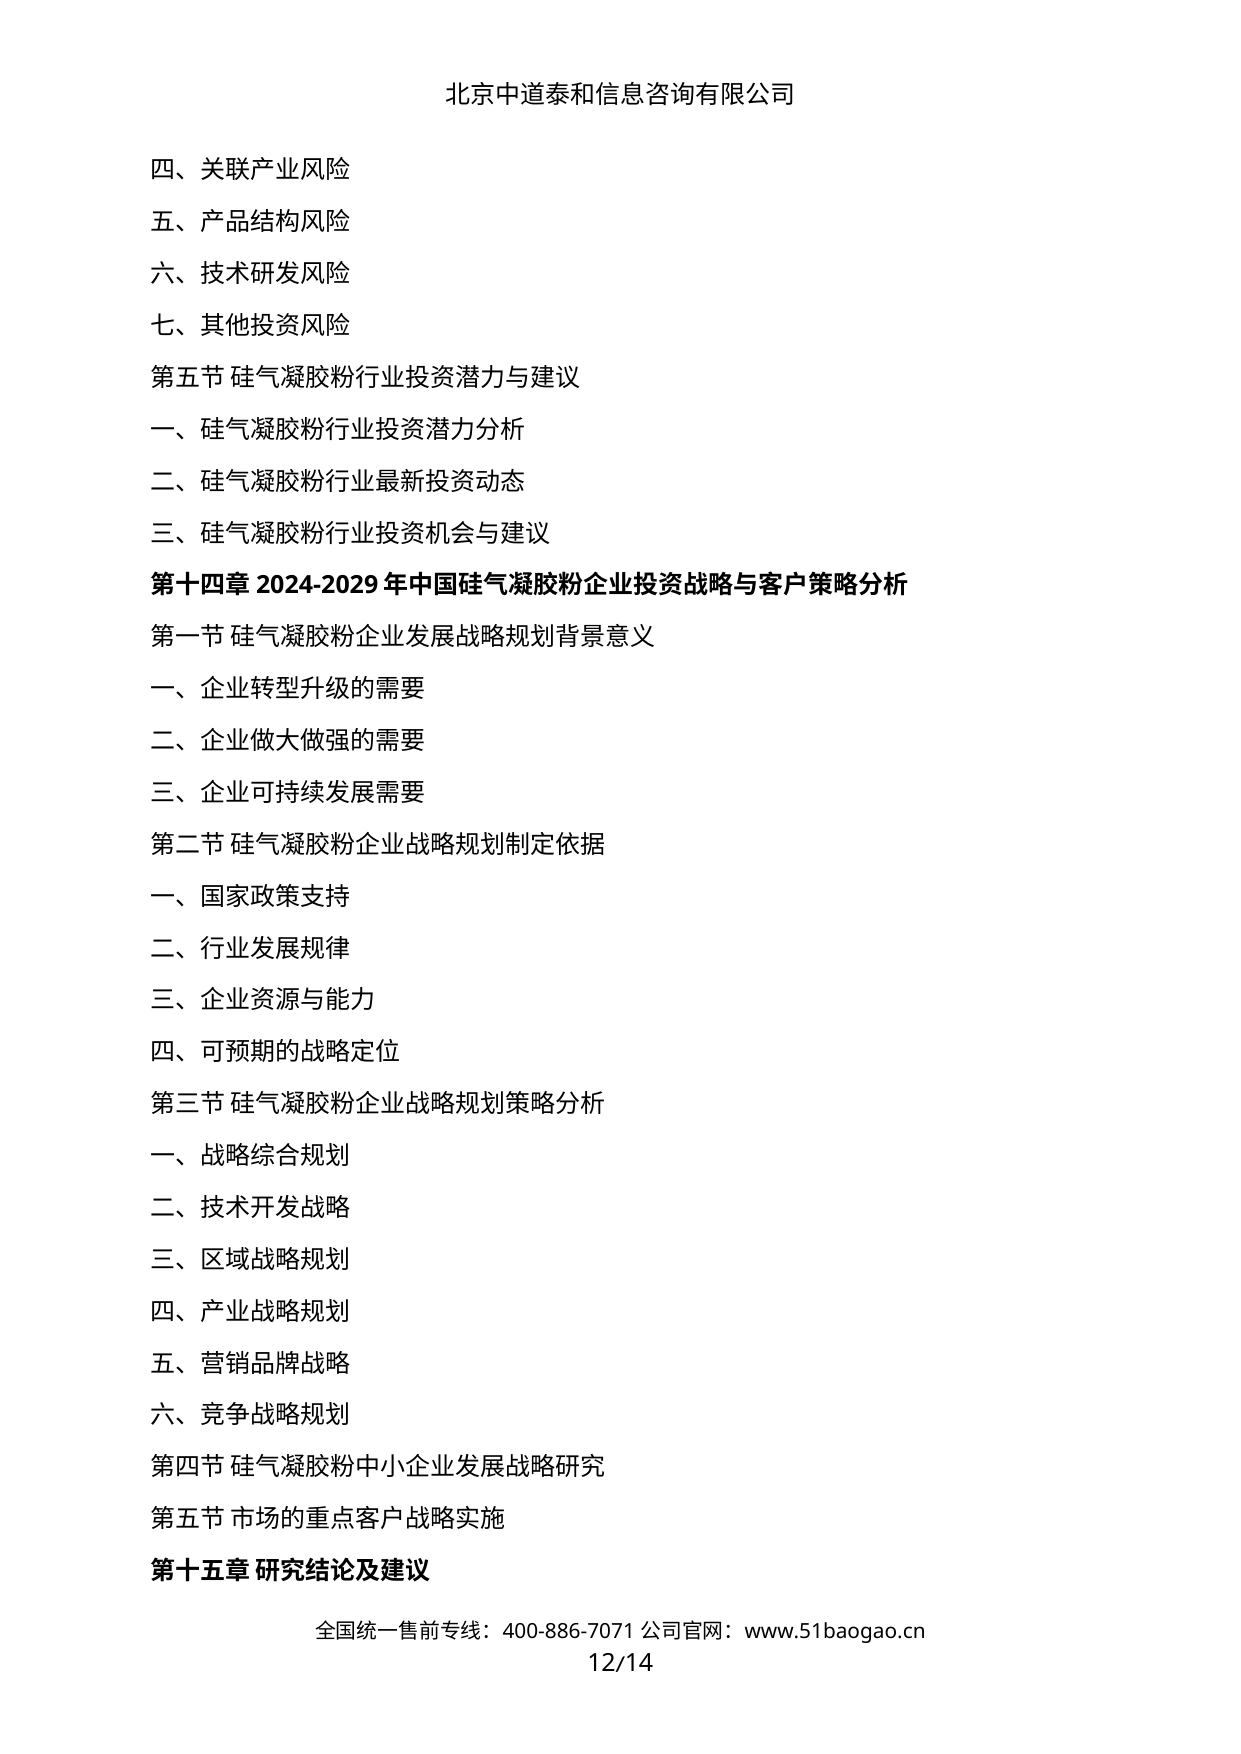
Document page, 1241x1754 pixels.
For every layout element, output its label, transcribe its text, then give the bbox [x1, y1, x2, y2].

text 一、企业转型升级的需要 [150, 669, 1090, 705]
text 四、关联产业风险 [150, 150, 1090, 186]
text 第三节 硅气凝胶粉企业战略规划策略分析 [150, 1084, 1090, 1120]
text 二、硅气凝胶粉行业最新投资动态 [150, 461, 1090, 497]
text 一、战略综合规划 [150, 1136, 1090, 1172]
text 六、竞争战略规划 [150, 1395, 1090, 1431]
text 二、技术开发战略 [150, 1187, 1090, 1224]
text 第五节 硅气凝胶粉行业投资潜力与建议 [150, 357, 1090, 394]
text 第四节 硅气凝胶粉中小企业发展战略研究 [150, 1447, 1090, 1483]
text 四、产业战略规划 [150, 1291, 1090, 1327]
text 五、产品结构风险 [150, 202, 1090, 238]
text 一、硅气凝胶粉行业投资潜力分析 [150, 409, 1090, 446]
text 第一节 硅气凝胶粉企业发展战略规划背景意义 [150, 617, 1090, 653]
text 四、可预期的战略定位 [150, 1032, 1090, 1068]
text 第十四章 2024-2029年中国硅气凝胶粉企业投资战略与客户策略分析 [150, 565, 1090, 601]
text 七、其他投资风险 [150, 306, 1090, 342]
text 五、营销品牌战略 [150, 1343, 1090, 1379]
text 三、区域战略规划 [150, 1239, 1090, 1276]
text 三、企业可持续发展需要 [150, 772, 1090, 809]
text 第十五章 研究结论及建议 [150, 1551, 1090, 1587]
text 一、国家政策支持 [150, 876, 1090, 912]
text 三、企业资源与能力 [150, 980, 1090, 1016]
text 六、技术研发风险 [150, 254, 1090, 290]
text 第五节 市场的重点客户战略实施 [150, 1499, 1090, 1535]
text 二、行业发展规律 [150, 928, 1090, 964]
text 二、企业做大做强的需要 [150, 721, 1090, 757]
text 三、硅气凝胶粉行业投资机会与建议 [150, 513, 1090, 549]
text 第二节 硅气凝胶粉企业战略规划制定依据 [150, 824, 1090, 861]
